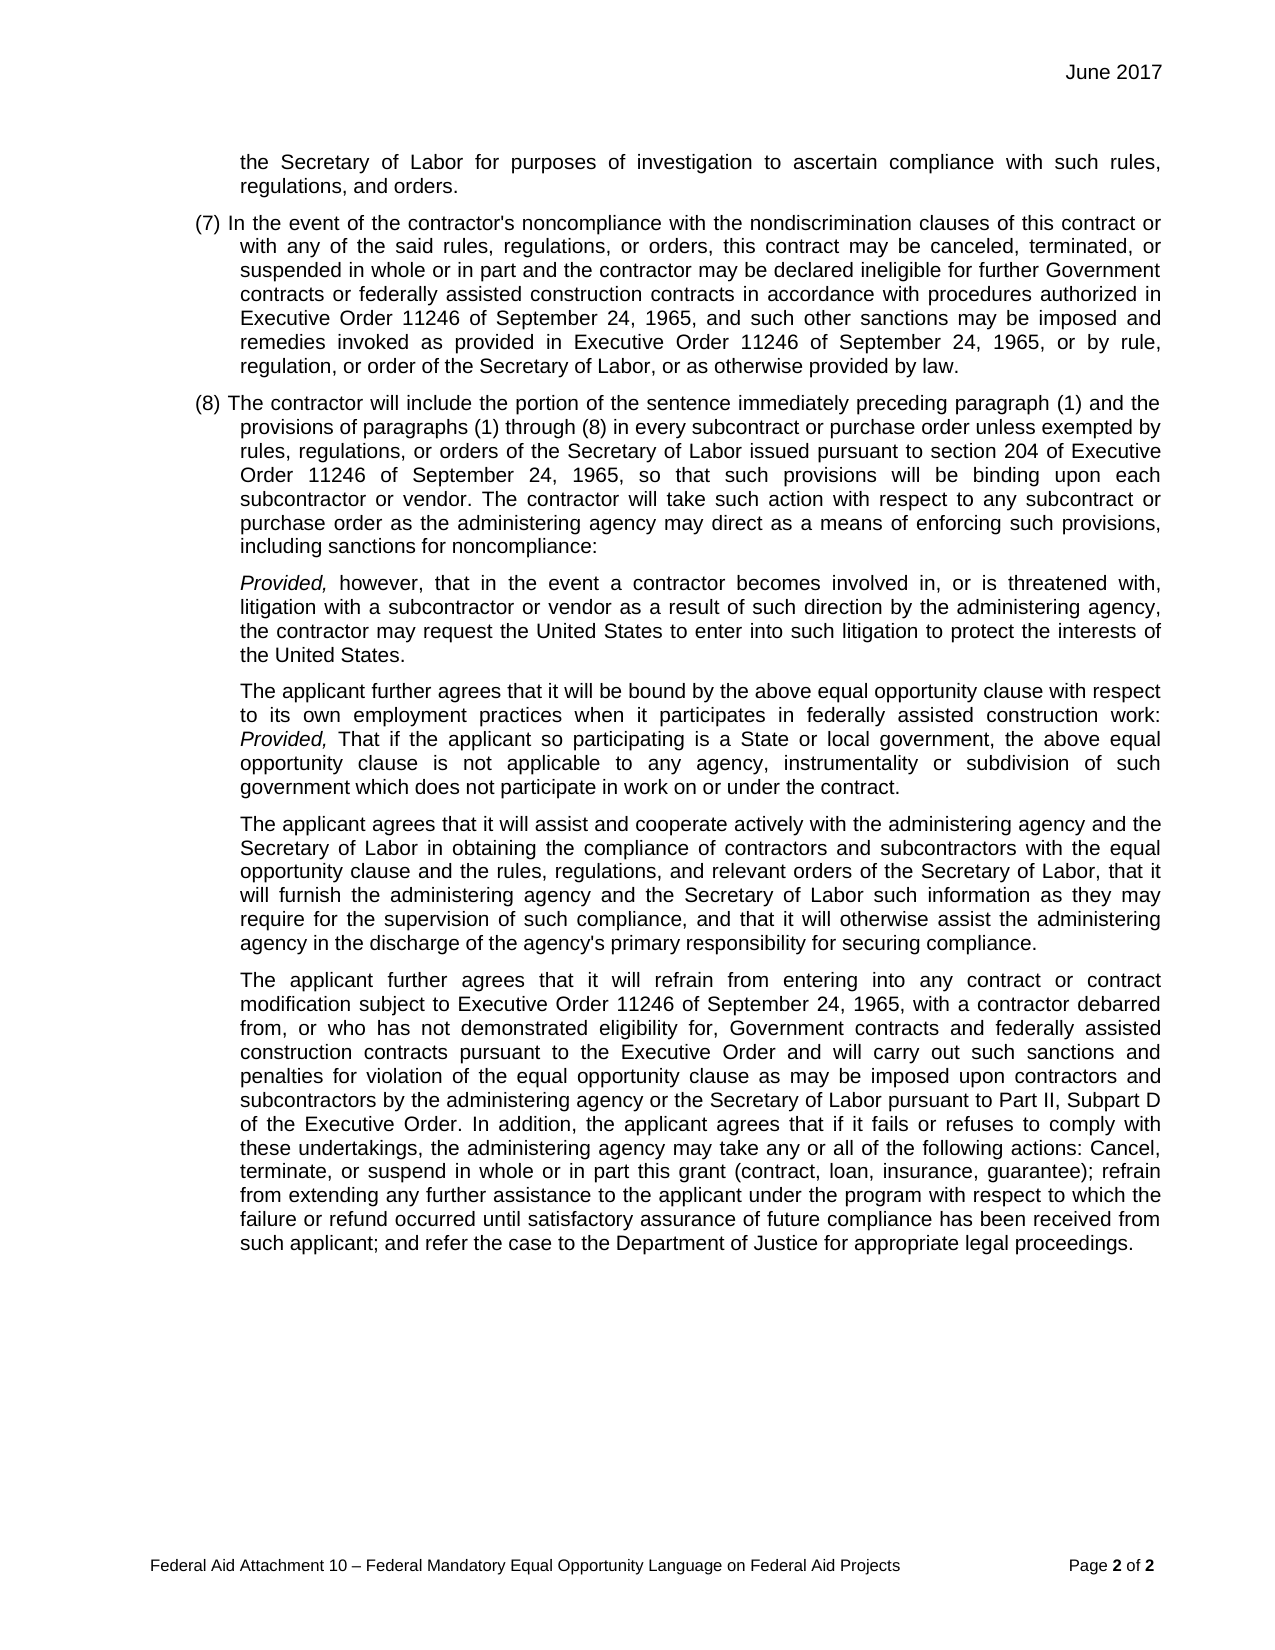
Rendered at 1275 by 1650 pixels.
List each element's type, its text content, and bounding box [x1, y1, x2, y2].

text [195, 150, 1162, 198]
text The applicant further agrees that it will refrain from entering into any contract or contract modification subject to Executive Order 11246 of September 24, 1965, with a contractor debarred from, or who has not demonstrated eligibility for, Government contracts and federally assisted construction contracts pursuant to the Executive Order and will carry out such sanctions and penalties for violation of the equal opportunity clause as may be imposed upon contractors and subcontractors by the administering agency or the Secretary of Labor pursuant to Part II, Subpart D of the Executive Order. In addition, the applicant agrees that if it fails or refuses to comply with these undertakings, the administering agency may take any or all of the following actions: Cancel, terminate, or suspend in whole or in part this grant (contract, loan, insurance, guarantee); refrain from extending any further assistance to the applicant under the program with respect to which the failure or refund occurred until satisfactory assurance of future compliance has been received from such applicant; and refer the case to the Department of Justice for appropriate legal proceedings. [240, 968, 1162, 1255]
text The applicant agrees that it will assist and cooperate actively with the administering agency and the Secretary of Labor in obtaining the compliance of contractors and subcontractors with the equal opportunity clause and the rules, regulations, and relevant orders of the Secretary of Labor, that it will furnish the administering agency and the Secretary of Labor such information as they may require for the supervision of such compliance, and that it will otherwise assist the administering agency in the discharge of the agency's primary responsibility for securing compliance. [240, 811, 1162, 955]
text The applicant further agrees that it will be bound by the above equal opportunity clause with respect to its own employment practices when it participates in federally assisted construction work: Provided, That if the applicant so participating is a State or local government, the above equal opportunity clause is not applicable to any agency, instrumentality or subdivision of such government which does not participate in work on or under the contract. [240, 679, 1162, 799]
text Provided, however, that in the event a contractor becomes involved in, or is threatened with, litigation with a subcontractor or vendor as a result of such direction by the administering agency, the contractor may request the United States to enter into such litigation to protect the interests of the United States. [240, 571, 1162, 667]
text (7) In the event of the contractor's noncompliance with the nondiscrimination clauses of this contract or with any of the said rules, regulations, or orders, this contract may be canceled, terminated, or suspended in whole or in part and the contractor may be declared ineligible for further Government contracts or federally assisted construction contracts in accordance with procedures authorized in Executive Order 11246 of September 24, 1965, and such other sanctions may be imposed and remedies invoked as provided in Executive Order 11246 of September 24, 1965, or by rule, regulation, or order of the Secretary of Labor, or as otherwise provided by law. [195, 210, 1162, 378]
text (8) The contractor will include the portion of the sentence immediately preceding paragraph (1) and the provisions of paragraphs (1) through (8) in every subcontract or purchase order unless exempted by rules, regulations, or orders of the Secretary of Labor issued pursuant to section 204 of Executive Order 11246 of September 24, 1965, so that such provisions will be binding upon each subcontractor or vendor. The contractor will take such action with respect to any subcontract or purchase order as the administering agency may direct as a means of enforcing such provisions, including sanctions for noncompliance: [195, 391, 1162, 558]
